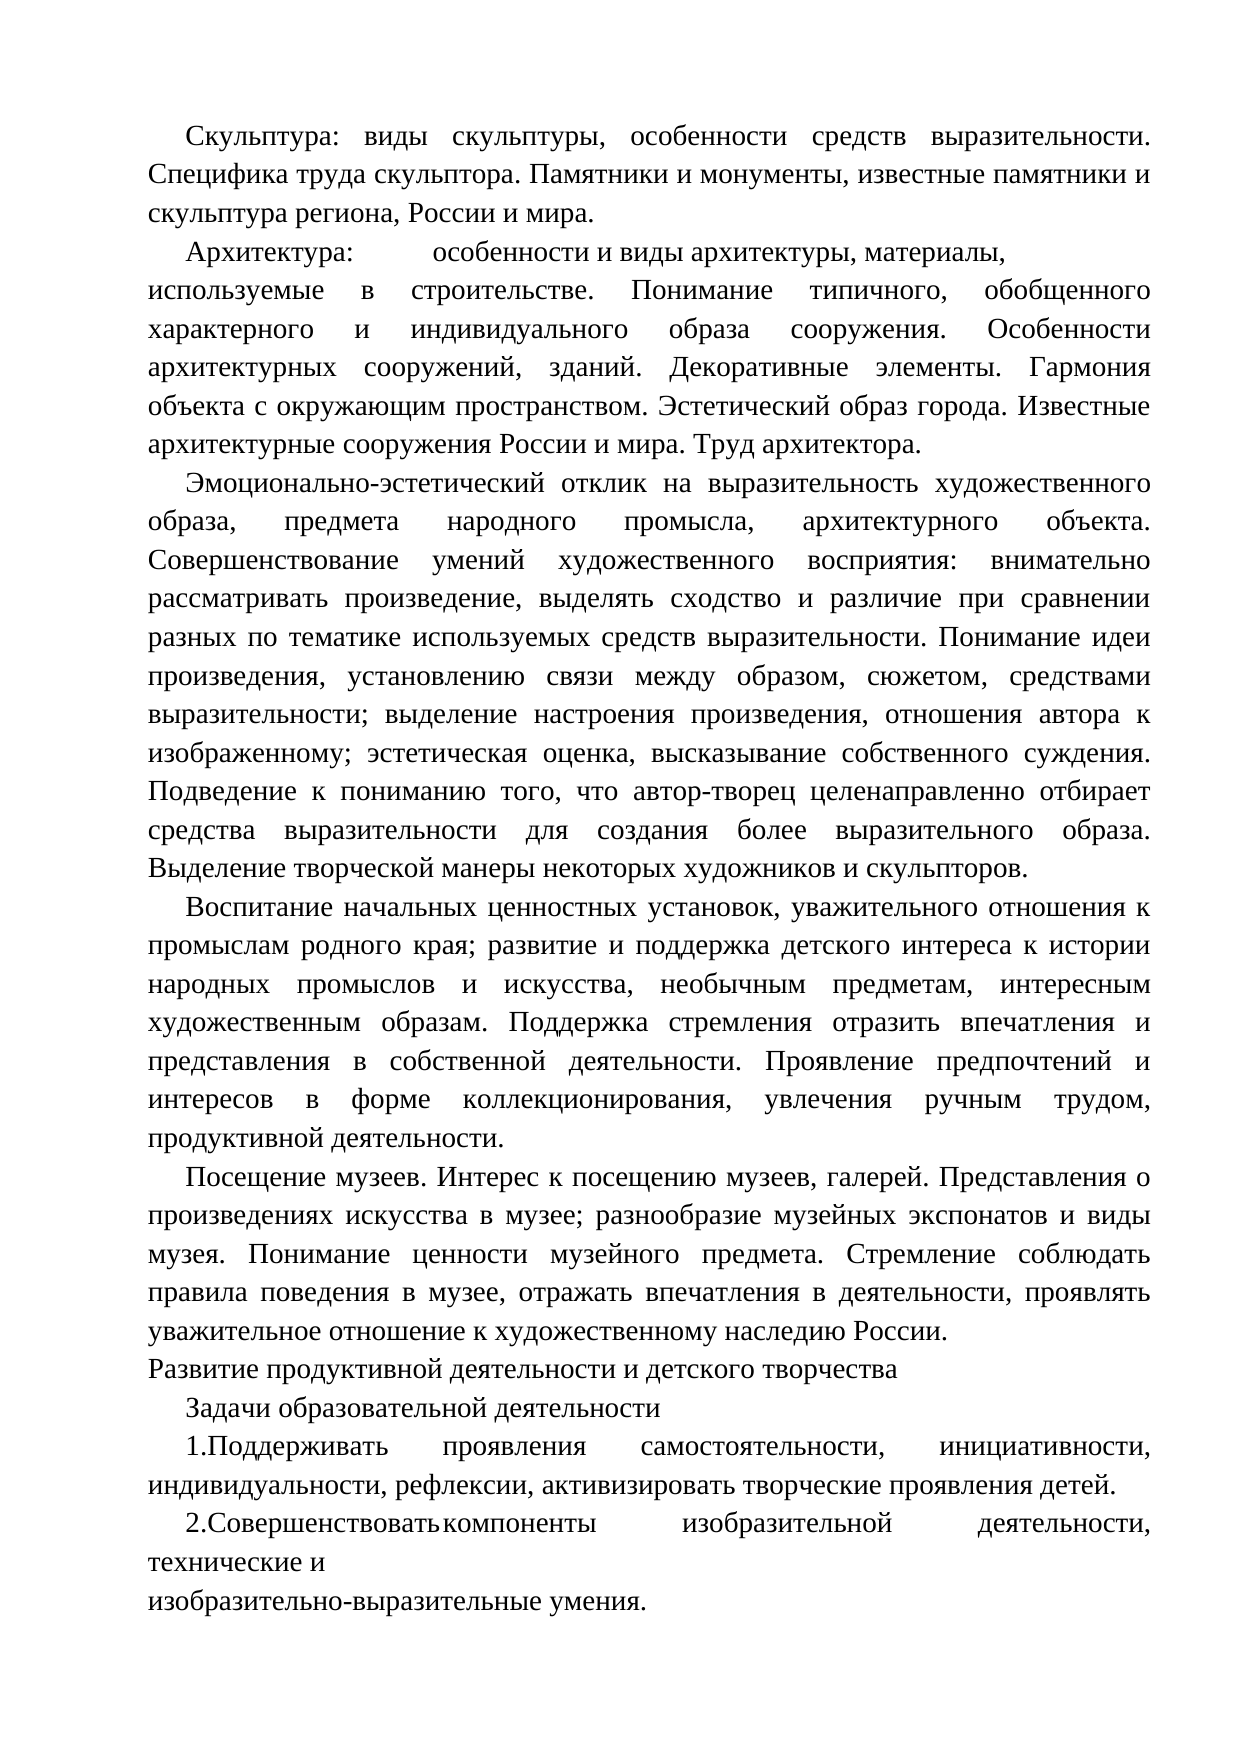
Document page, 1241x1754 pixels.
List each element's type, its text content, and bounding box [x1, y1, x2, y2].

text Развитие продуктивной деятельности и детского творчества [148, 1351, 1152, 1385]
text Задачи образовательной деятельности [148, 1390, 1152, 1423]
text используемые в строительстве. Понимание типичного, обобщенного характерного и индивидуального образа сооружения. Особенности архитектурных сооружений, зданий. Декоративные элементы. Гармония объекта с окружающим пространством. Эстетический образ города. Известные архитектурные сооружения России и мира. Труд архитектора. [148, 272, 1152, 460]
text 2.Совершенствовать компоненты изобразительной деятельности, технические и [148, 1506, 1152, 1578]
text Скульптура: виды скульптуры, особенности средств выразительности. Специфика труда скульптора. Памятники и монументы, известные памятники и скульптура региона, России и мира. [148, 118, 1152, 229]
text Архитектура: особенности и виды архитектуры, материалы, [148, 234, 1152, 267]
text Посещение музеев. Интерес к посещению музеев, галерей. Представления о произведениях искусства в музее; разнообразие музейных экспонатов и виды музея. Понимание ценности музейного предмета. Стремление соблюдать правила поведения в музее, отражать впечатления в деятельности, проявлять уважительное отношение к художественному наследию России. [148, 1159, 1152, 1346]
text 1.Поддерживать проявления самостоятельности, инициативности, индивидуальности, рефлексии, активизировать творческие проявления детей. [148, 1428, 1152, 1501]
text Воспитание начальных ценностных установок, уважительного отношения к промыслам родного края; развитие и поддержка детского интереса к истории народных промыслов и искусства, необычным предметам, интересным художественным образам. Поддержка стремления отразить впечатления и представления в собственной деятельности. Проявление предпочтений и интересов в форме коллекционирования, увлечения ручным трудом, продуктивной деятельности. [148, 889, 1152, 1154]
text изобразительно-выразительные умения. [148, 1583, 1152, 1616]
text Эмоционально-эстетический отклик на выразительность художественного образа, предмета народного промысла, архитектурного объекта. Совершенствование умений художественного восприятия: внимательно рассматривать произведение, выделять сходство и различие при сравнении разных по тематике используемых средств выразительности. Понимание идеи произведения, установлению связи между образом, сюжетом, средствами выразительности; выделение настроения произведения, отношения автора к изображенному; эстетическая оценка, высказывание собственного суждения. Подведение к пониманию того, что автор-творец целенаправленно отбирает средства выразительности для создания более выразительного образа. Выделение творческой манеры некоторых художников и скульпторов. [148, 465, 1152, 884]
